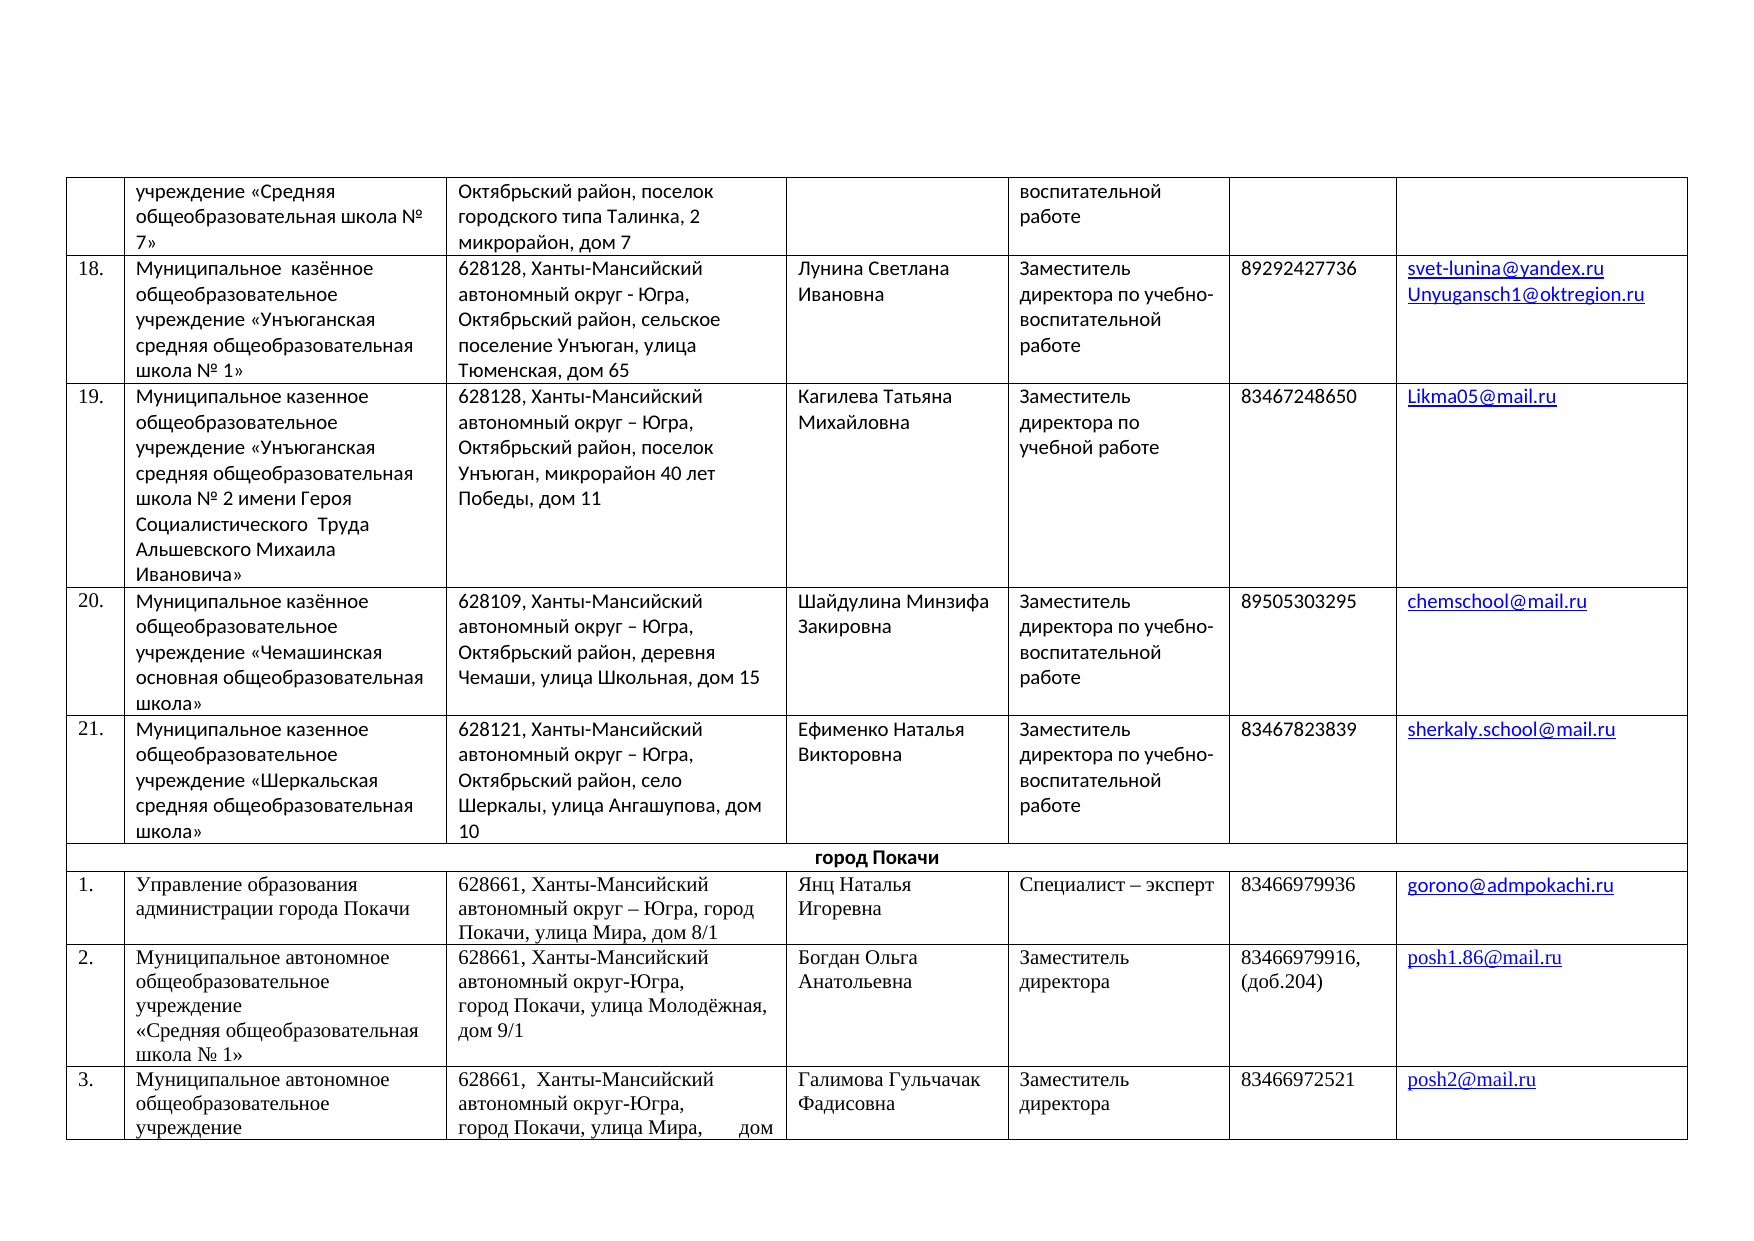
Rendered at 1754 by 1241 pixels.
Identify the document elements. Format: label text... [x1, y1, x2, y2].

table_cell 628128, Ханты-Мансийский автономный округ – Югра, Октябрьский район, поселок Унъюган, микрорайон 40 лет Победы, дом 11 [447, 384, 786, 587]
table_cell 83467823839 [1230, 716, 1396, 843]
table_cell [1009, 178, 1229, 254]
table_cell [67, 256, 124, 383]
table_cell [67, 945, 124, 1066]
table_cell Богдан Ольга Анатольевна [787, 945, 1008, 1066]
table_cell Кагилева Татьяна Михайловна [787, 384, 1008, 587]
table_cell 628128, Ханты-Мансийский автономный округ - Югра, Октябрьский район, сельское поселение Унъюган, улица Тюменская, дом 65 [447, 256, 786, 383]
table_cell posh2@mail.ru [1397, 1067, 1687, 1139]
table_cell Муниципальное автономное общеобразовательное учреждение «Средняя общеобразовательная школа № 1» [125, 945, 446, 1066]
table_cell 89505303295 [1230, 588, 1396, 715]
table_cell Управление образования администрации города Покачи [125, 872, 446, 944]
table_cell 83467248650 [1230, 384, 1396, 587]
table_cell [1009, 1067, 1229, 1139]
table_cell Ефименко Наталья Викторовна [787, 716, 1008, 843]
table_cell Муниципальное казенное общеобразовательное учреждение «Унъюганская средняя общеобразовательная школа № 2 имени Героя Социалистического Труда Альшевского Михаила Ивановича» [125, 384, 446, 587]
table_cell Муниципальное казённое общеобразовательное учреждение «Чемашинская основная общеобразовательная школа» [125, 588, 446, 715]
table_cell svet-lunina@yandex.ru Unyugansch1@oktregion.ru [1397, 256, 1687, 383]
table_cell gorono@admpokachi.ru [1397, 872, 1687, 944]
table_cell [67, 1067, 124, 1139]
table_cell Муниципальное казенное общеобразовательное учреждение «Шеркальская средняя общеобразовательная школа» [125, 716, 446, 843]
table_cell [447, 1067, 786, 1139]
table_cell sherkaly.school@mail.ru [1397, 716, 1687, 843]
table_cell 628661, Ханты-Мансийский автономный округ – Югра, город Покачи, улица Мира, дом 8/1 [447, 872, 786, 944]
table_cell город Покачи [67, 844, 1687, 871]
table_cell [787, 178, 1008, 254]
table_cell Лунина Светлана Ивановна [787, 256, 1008, 383]
table_cell 89292427736 [1230, 256, 1396, 383]
table_cell posh1.86@mail.ru [1397, 945, 1687, 1066]
table_cell Заместитель директора по учебно-воспитательной работе [1009, 588, 1229, 715]
table_cell Муниципальное казённое общеобразовательное учреждение «Унъюганская средняя общеобразовательная школа № 1» [125, 256, 446, 383]
table_cell Заместитель директора по учебно-воспитательной работе [1009, 716, 1229, 843]
table_cell [67, 384, 124, 587]
table_cell Заместитель директора по учебно-воспитательной работе [1009, 256, 1229, 383]
table_cell Likma05@mail.ru [1397, 384, 1687, 587]
table_cell [67, 178, 124, 254]
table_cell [447, 178, 786, 254]
table_cell 83466979916, (доб.204) [1230, 945, 1396, 1066]
table_cell 628121, Ханты-Мансийский автономный округ – Югра, Октябрьский район, село Шеркалы, улица Ангашупова, дом 10 [447, 716, 786, 843]
table_cell Янц Наталья Игоревна [787, 872, 1008, 944]
table_cell 628109, Ханты-Мансийский автономный округ – Югра, Октябрьский район, деревня Чемаши, улица Школьная, дом 15 [447, 588, 786, 715]
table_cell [1397, 178, 1687, 254]
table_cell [787, 1067, 1008, 1139]
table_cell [125, 178, 446, 254]
table_cell [67, 872, 124, 944]
table_cell [67, 716, 124, 843]
table_cell Заместитель директора по учебной работе [1009, 384, 1229, 587]
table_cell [125, 1067, 446, 1139]
table_cell 628661, Ханты-Мансийский автономный округ-Югра, город Покачи, улица Молодёжная, дом 9/1 [447, 945, 786, 1066]
table_cell chemschool@mail.ru [1397, 588, 1687, 715]
table_cell Заместитель директора [1009, 945, 1229, 1066]
table_cell Специалист – эксперт [1009, 872, 1229, 944]
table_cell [1230, 178, 1396, 254]
table_cell 83466972521 [1230, 1067, 1396, 1139]
table_cell 83466979936 [1230, 872, 1396, 944]
table_cell Шайдулина Минзифа Закировна [787, 588, 1008, 715]
table_cell [67, 588, 124, 715]
